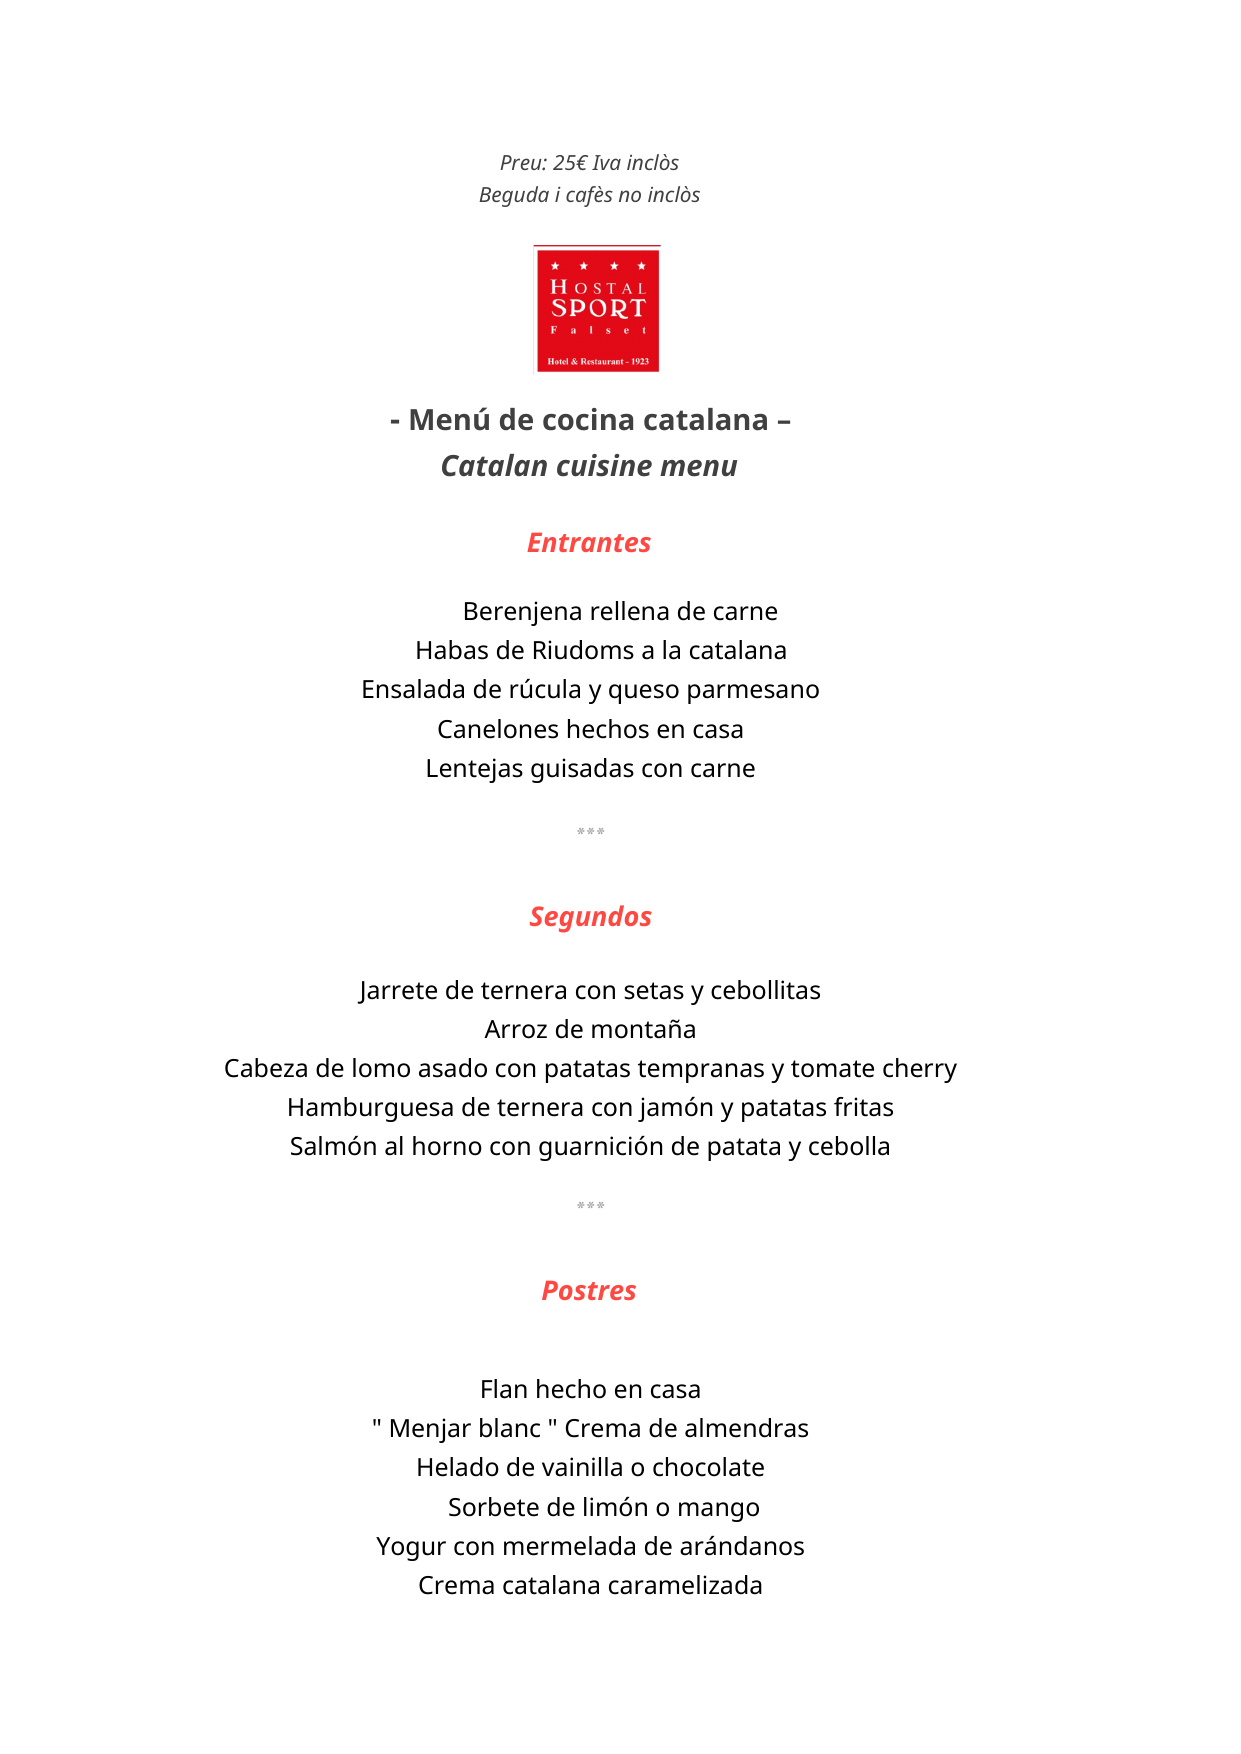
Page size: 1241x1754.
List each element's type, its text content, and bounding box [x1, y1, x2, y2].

text Entrantes [118, 524, 1063, 561]
text Postres [118, 1271, 1063, 1308]
text Lentejas guisadas con carne [118, 751, 1063, 784]
text Sorbete de limón o mango [118, 1489, 1063, 1523]
text Yogur con mermelada de arándanos [118, 1528, 1063, 1562]
text *** [118, 822, 1063, 851]
text Habas de Riudoms a la catalana [118, 633, 1063, 667]
text Cabeza de lomo asado con patatas tempranas y tomate cherry [118, 1051, 1063, 1085]
text Berenjena rellena de carne [177, 594, 1063, 628]
text Segundos [118, 897, 1063, 934]
text Arroz de montaña [118, 1011, 1063, 1046]
text Canelones hechos en casa [118, 711, 1063, 745]
picture [532, 245, 661, 374]
text " Menjar blanc " Crema de almendras [118, 1411, 1063, 1445]
text Beguda i cafès no inclòs [118, 180, 1063, 209]
text Catalan cuisine menu [118, 446, 1063, 485]
text Salmón al horno con guarnición de patata y cebolla [118, 1129, 1063, 1163]
text *** [118, 1196, 1063, 1224]
text Ensalada de rúcula y queso parmesano [118, 672, 1063, 706]
text Crema catalana caramelizada [118, 1567, 1063, 1602]
text Jarrete de ternera con setas y cebollitas [118, 972, 1063, 1006]
text Preu: 25€ Iva inclòs [118, 148, 1063, 176]
text Flan hecho en casa [118, 1372, 1063, 1406]
text Helado de vainilla o chocolate [118, 1450, 1063, 1484]
text Hamburguesa de ternera con jamón y patatas fritas [118, 1090, 1063, 1124]
text - Menú de cocina catalana – [118, 397, 1063, 439]
